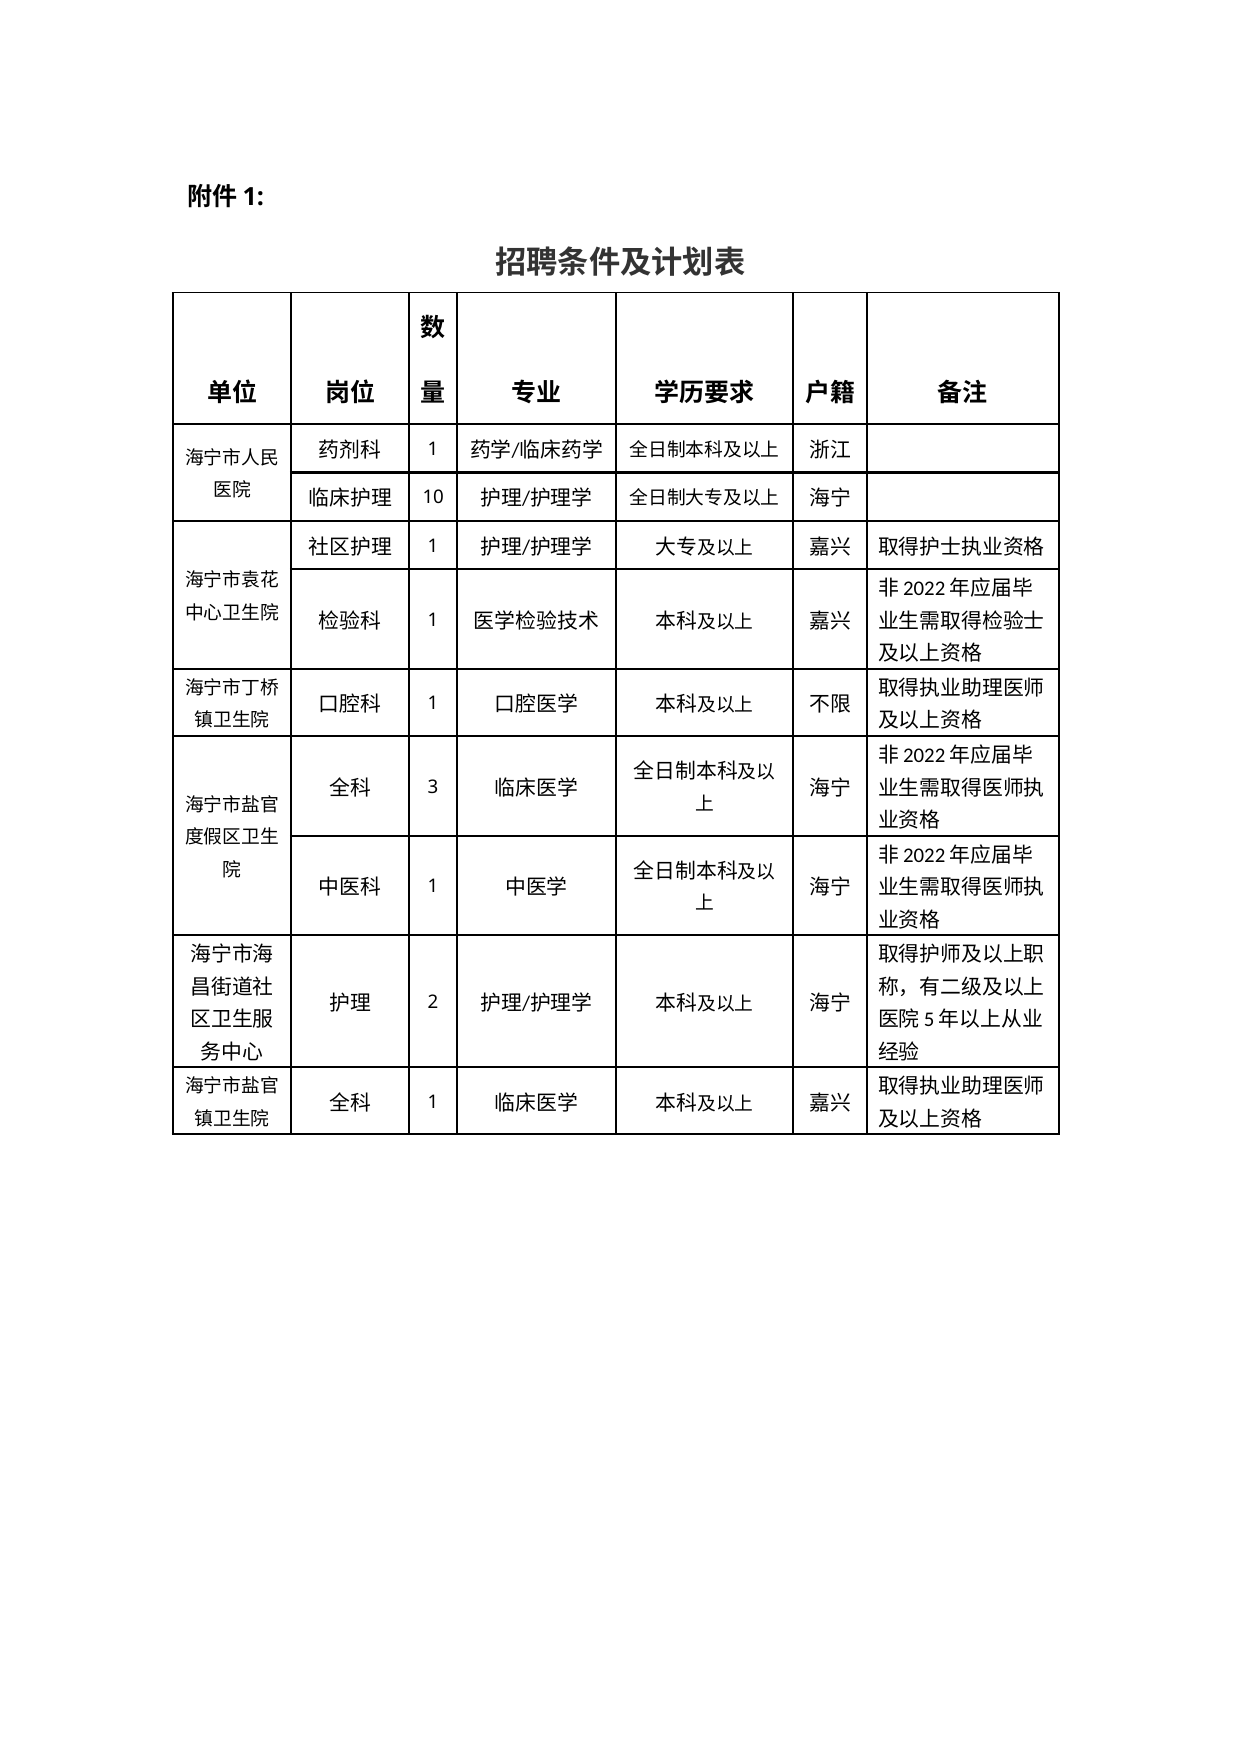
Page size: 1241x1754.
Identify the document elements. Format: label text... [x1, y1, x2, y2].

table_cell 浙江 [794, 425, 866, 471]
table_cell 1 [410, 522, 456, 568]
table_cell 中医学 [458, 837, 615, 934]
table_cell 海宁 [794, 936, 866, 1066]
table_cell 检验科 [292, 570, 408, 668]
table_cell 本科及以上 [617, 570, 792, 668]
table_cell [868, 425, 1058, 471]
table_cell 海宁市海昌街道社区卫生服务中心 [174, 936, 290, 1066]
table_cell 药学/临床药学 [458, 425, 615, 471]
table_cell 10 [410, 474, 456, 520]
table_cell 全科 [292, 737, 408, 834]
table_cell 海宁市人民医院 [174, 425, 290, 520]
text 招聘条件及计划表 [187, 227, 1053, 292]
table_header 户籍 [794, 293, 866, 423]
table_cell 1 [410, 570, 456, 668]
table_header 单位 [174, 293, 290, 423]
table_cell 1 [410, 1068, 456, 1133]
table_cell 护理 [292, 936, 408, 1066]
table_cell 海宁 [794, 474, 866, 520]
table_cell 海宁市袁花中心卫生院 [174, 522, 290, 668]
table_cell 取得护师及以上职称，有二级及以上医院5年以上从业经验 [868, 936, 1058, 1066]
table_cell [868, 474, 1058, 520]
table_cell 嘉兴 [794, 1068, 866, 1133]
subtitle 附件1: [187, 162, 1053, 227]
table_cell 非2022年应届毕业生需取得医师执业资格 [868, 837, 1058, 934]
table_cell 取得执业助理医师及以上资格 [868, 1068, 1058, 1133]
table_cell 全日制本科及以上 [617, 425, 792, 471]
table_cell 海宁市盐官度假区卫生院 [174, 737, 290, 934]
table_cell 嘉兴 [794, 570, 866, 668]
table_header 专业 [458, 293, 615, 423]
table_header 备注 [868, 293, 1058, 423]
table_cell 全科 [292, 1068, 408, 1133]
table_cell 2 [410, 936, 456, 1066]
table_cell 1 [410, 670, 456, 735]
table_cell 本科及以上 [617, 670, 792, 735]
table_header 岗位 [292, 293, 408, 423]
table_cell 口腔医学 [458, 670, 615, 735]
table_cell 护理/护理学 [458, 522, 615, 568]
table_cell 护理/护理学 [458, 474, 615, 520]
table_cell 1 [410, 837, 456, 934]
table_cell 全日制大专及以上 [617, 474, 792, 520]
table_cell 非2022年应届毕业生需取得医师执业资格 [868, 737, 1058, 834]
table_cell 社区护理 [292, 522, 408, 568]
table_cell 海宁市盐官镇卫生院 [174, 1068, 290, 1133]
table_cell 海宁市丁桥镇卫生院 [174, 670, 290, 735]
table_cell 大专及以上 [617, 522, 792, 568]
table_cell 1 [410, 425, 456, 471]
table_cell 取得执业助理医师及以上资格 [868, 670, 1058, 735]
table_cell 3 [410, 737, 456, 834]
table_cell 临床医学 [458, 1068, 615, 1133]
table_cell 中医科 [292, 837, 408, 934]
table_cell 嘉兴 [794, 522, 866, 568]
table_cell 临床护理 [292, 474, 408, 520]
table_cell 海宁 [794, 737, 866, 834]
table_cell 口腔科 [292, 670, 408, 735]
table_cell 取得护士执业资格 [868, 522, 1058, 568]
table_cell 护理/护理学 [458, 936, 615, 1066]
table_cell 全日制本科及以上 [617, 837, 792, 934]
table_cell 海宁 [794, 837, 866, 934]
table_cell 非2022年应届毕业生需取得检验士及以上资格 [868, 570, 1058, 668]
table_cell 全日制本科及以上 [617, 737, 792, 834]
table_cell 不限 [794, 670, 866, 735]
table_cell 本科及以上 [617, 936, 792, 1066]
table_cell 药剂科 [292, 425, 408, 471]
table_cell 本科及以上 [617, 1068, 792, 1133]
table_header 数量 [410, 293, 456, 423]
table_cell 临床医学 [458, 737, 615, 834]
table_cell 医学检验技术 [458, 570, 615, 668]
table_header 学历要求 [617, 293, 792, 423]
